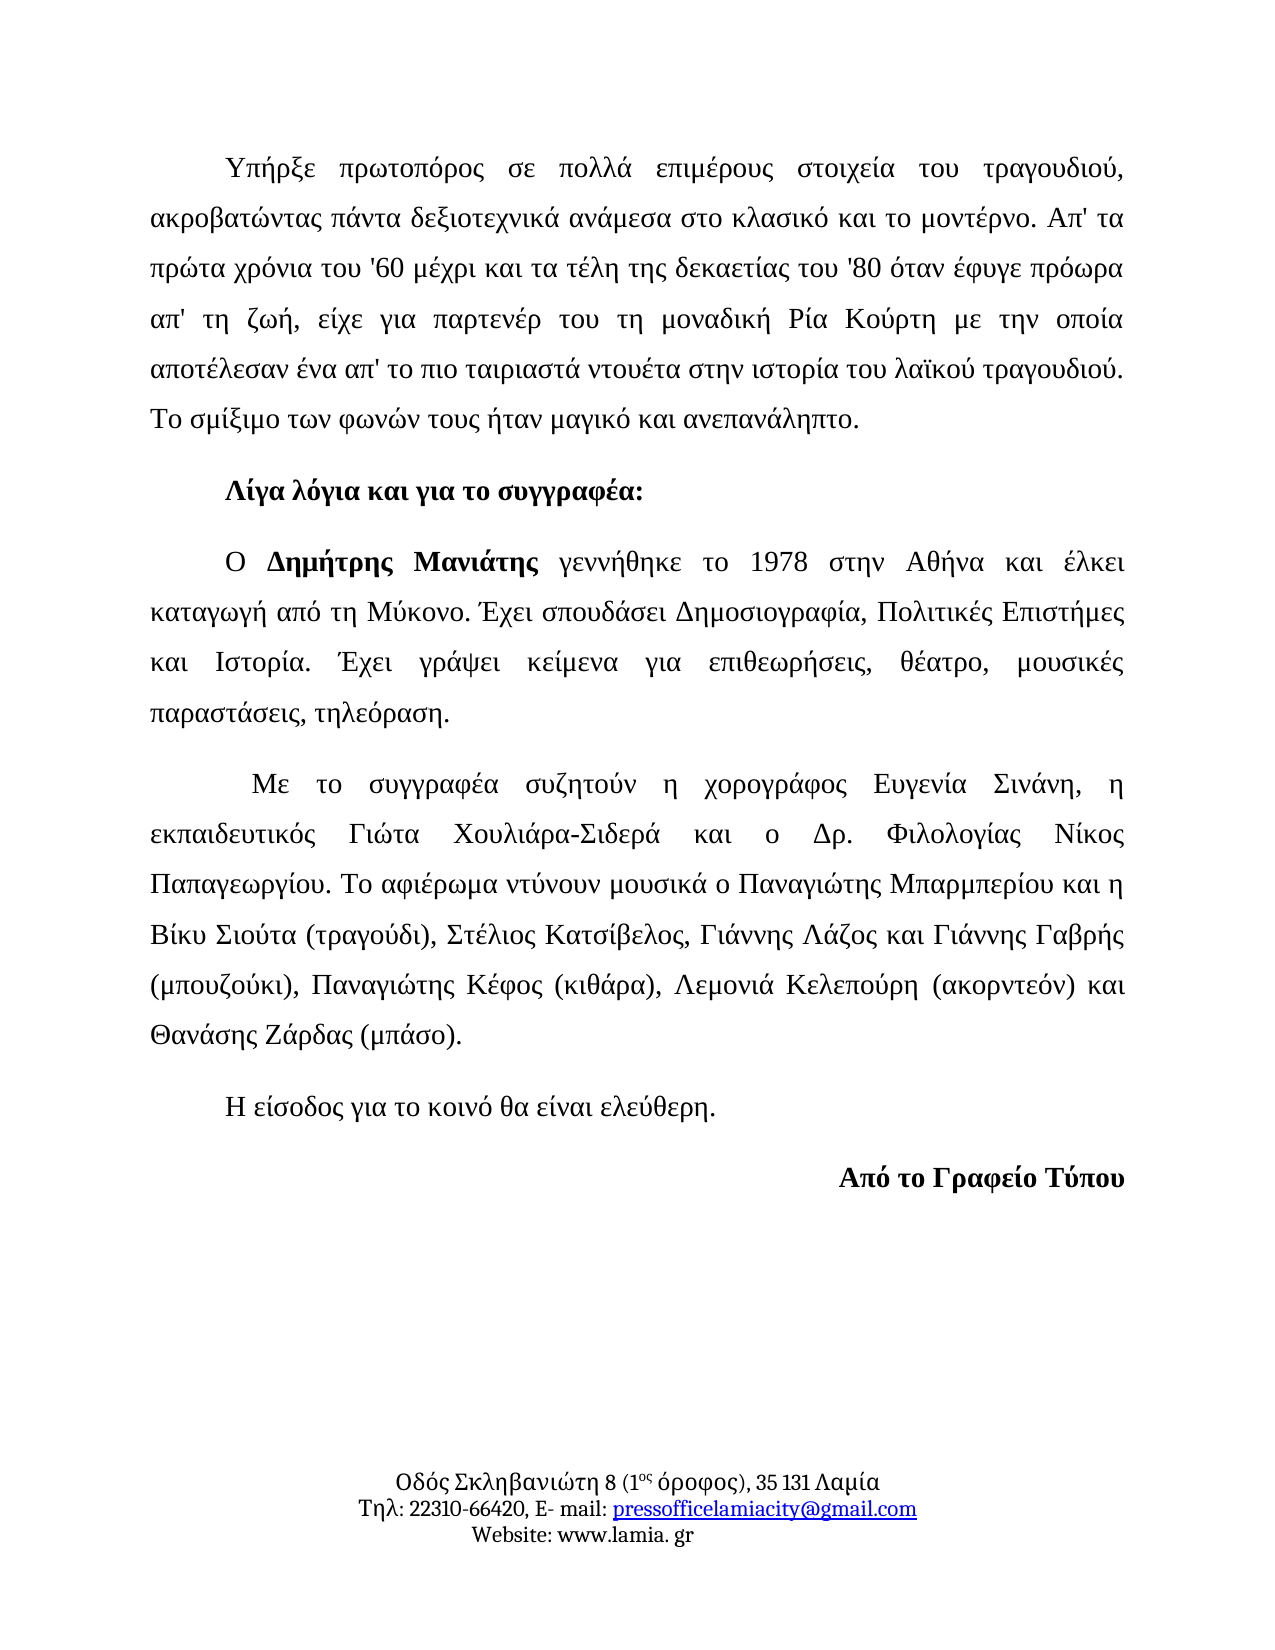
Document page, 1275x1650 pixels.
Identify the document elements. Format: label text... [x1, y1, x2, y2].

text Λίγα λόγια και για το συγγραφέα: [150, 473, 1125, 506]
text Από το Γραφείο Τύπου [150, 1160, 1125, 1193]
text Υπήρξε πρωτοπόρος σε πολλά επιμέρους στοιχεία του τραγουδιού, ακροβατώντας πάντα δεξιοτεχνικά ανάμεσα στο κλασικό και το μοντέρνο. Απ' τα πρώτα χρόνια του '60 μέχρι και τα τέλη της δεκαετίας του '80 όταν έφυγε πρόωρα απ' τη ζωή, είχε για παρτενέρ του τη μοναδική Ρία Κούρτη με την οποία αποτέλεσαν ένα απ' το πιο ταιριαστά ντουέτα στην ιστορία του λαϊκού τραγουδιού. Το σμίξιμο των φωνών τους ήταν μαγικό και ανεπανάληπτο. [150, 150, 1125, 435]
text Ο Δημήτρης Μανιάτης γεννήθηκε το 1978 στην Αθήνα και έλκει καταγωγή από τη Μύκονο. Έχει σπουδάσει Δημοσιογραφία, Πολιτικές Επιστήμες και Ιστορία. Έχει γράψει κείμενα για επιθεωρήσεις, θέατρο, μουσικές παραστάσεις, τηλεόραση. [150, 544, 1125, 728]
text Με το συγγραφέα συζητούν η χορογράφος Ευγενία Σινάνη, η εκπαιδευτικός Γιώτα Χουλιάρα-Σιδερά και ο Δρ. Φιλολογίας Νίκος Παπαγεωργίου. Το αφιέρωμα ντύνουν μουσικά ο Παναγιώτης Μπαρμπερίου και η Βίκυ Σιούτα (τραγούδι), Στέλιος Κατσίβελος, Γιάννης Λάζος και Γιάννης Γαβρής (μπουζούκι), Παναγιώτης Κέφος (κιθάρα), Λεμονιά Κελεπούρη (ακορντεόν) και Θανάσης Ζάρδας (μπάσο). [150, 766, 1125, 1051]
text Η είσοδος για το κοινό θα είναι ελεύθερη. [150, 1089, 1125, 1122]
